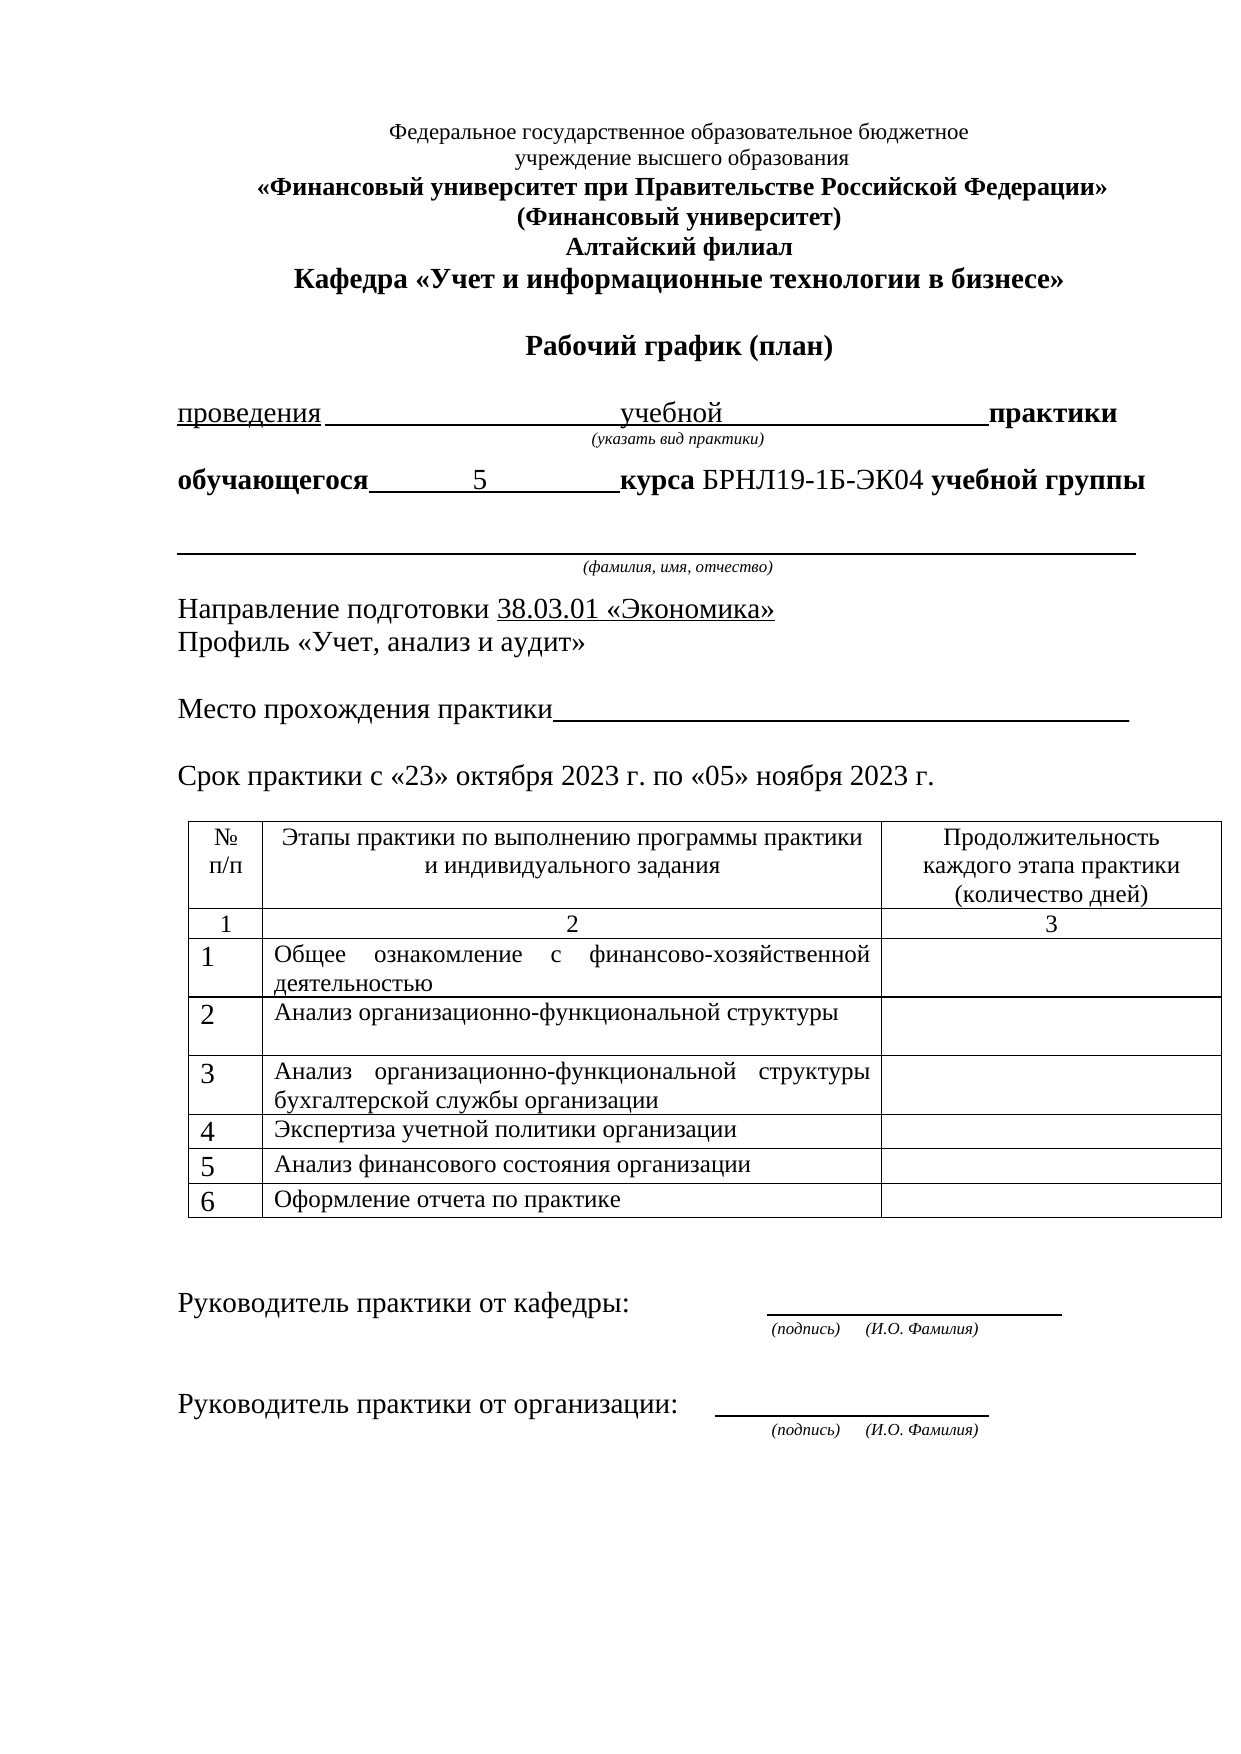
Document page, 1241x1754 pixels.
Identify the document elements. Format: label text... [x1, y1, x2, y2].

table_cell Оформление отчета по практике [263, 1184, 881, 1217]
text (фамилия, имя, отчество) [177, 557, 1181, 591]
text Направление подготовки 38.03.01 «Экономика» [177, 591, 1181, 624]
text Руководитель практики от кафедры: [177, 1285, 1181, 1319]
text Алтайский филиал [177, 231, 1181, 261]
table_cell [882, 1115, 1221, 1148]
text (Финансовый университет) [177, 201, 1181, 231]
table_cell [882, 1149, 1221, 1183]
text Рабочий график (план) [177, 328, 1181, 361]
table_header № п/п [189, 822, 262, 908]
table_cell 1 [189, 939, 262, 996]
text Федеральное государственное образовательное бюджетное [177, 118, 1181, 144]
text Срок практики с «23» октября 2023 г. по «05» ноября 2023 г. [177, 758, 1181, 792]
table_header Продолжительность каждого этапа практики (количество дней) [882, 822, 1221, 908]
table_cell Анализ финансового состояния организации [263, 1149, 881, 1183]
table_cell Экспертиза учетной политики организации [263, 1115, 881, 1148]
text учреждение высшего образования [177, 144, 1181, 171]
text Профиль «Учет, анализ и аудит» [177, 624, 1181, 658]
table_cell 3 [882, 909, 1221, 938]
text Место прохождения практики _______________________________________ [177, 691, 1181, 725]
text (подпись) (И.О. Фамилия) [693, 1319, 1181, 1352]
table_header Этапы практики по выполнению программы практики и индивидуального задания [263, 822, 881, 908]
text «Финансовый университет при Правительстве Российской Федерации» [177, 171, 1181, 201]
table_cell Анализ организационно-функциональной структуры [263, 998, 881, 1055]
text проведения учебной практики [177, 395, 1181, 428]
table_cell [882, 939, 1221, 996]
text (подпись) (И.О. Фамилия) [693, 1419, 1181, 1453]
table_cell 1 [189, 909, 262, 938]
text Руководитель практики от организации: [177, 1386, 1181, 1419]
table_cell Общее ознакомление с финансово-хозяйственной деятельностью [263, 939, 881, 996]
text (указать вид практики) [177, 428, 1181, 462]
table_cell 2 [263, 909, 881, 938]
text обучающегося 5 курса БРНЛ19-1Б-ЭК04 учебной группы [177, 462, 1181, 496]
table_cell Анализ организационно-функциональной структуры бухгалтерской службы организации [263, 1056, 881, 1113]
table_cell 6 [189, 1184, 262, 1217]
table_cell [882, 1056, 1221, 1113]
table_cell 4 [189, 1115, 262, 1148]
table_cell 2 [189, 998, 262, 1055]
table_cell 3 [189, 1056, 262, 1113]
table_cell 5 [189, 1149, 262, 1183]
text Кафедра «Учет и информационные технологии в бизнесе» [177, 261, 1181, 294]
table_cell [882, 1184, 1221, 1217]
table_cell [882, 998, 1221, 1055]
